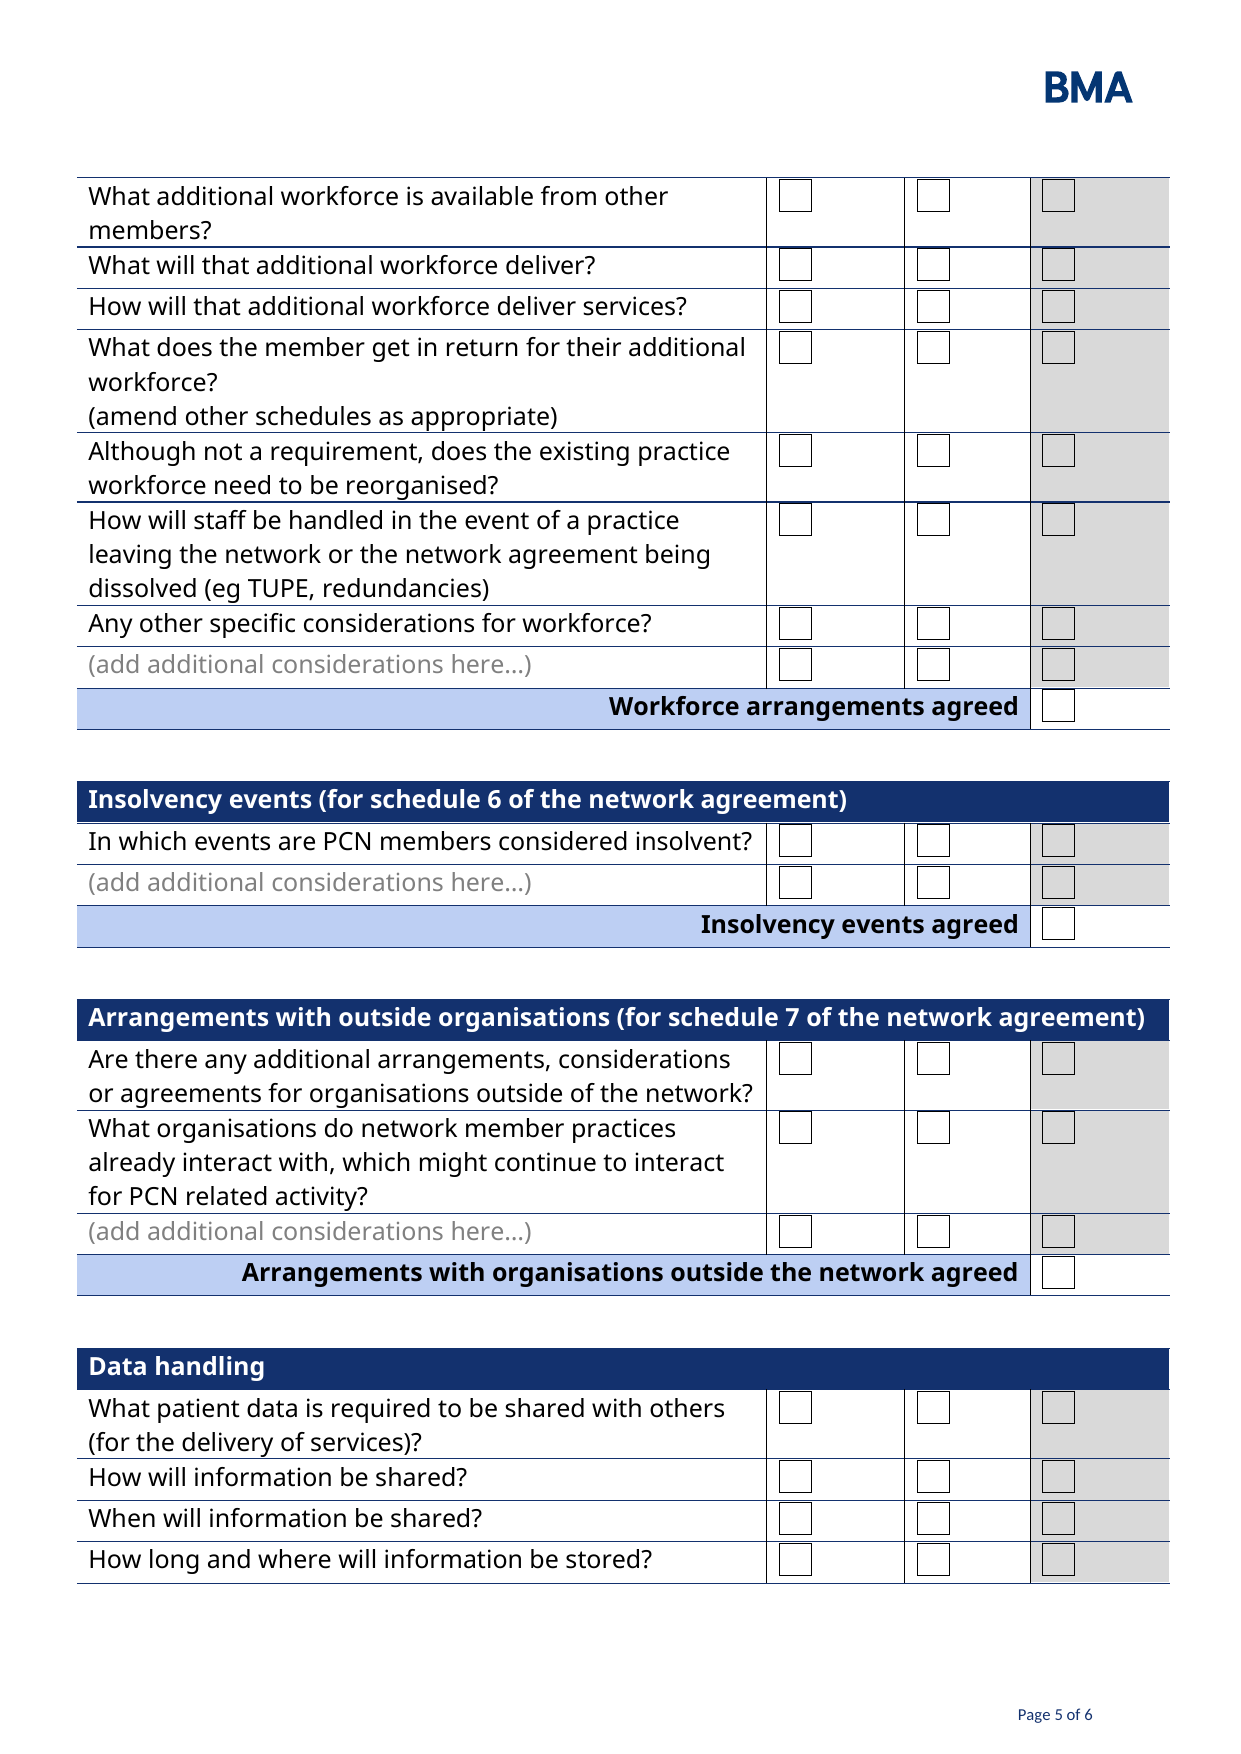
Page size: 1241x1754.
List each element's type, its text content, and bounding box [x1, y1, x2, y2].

table_cell [1031, 689, 1169, 729]
table_cell [1031, 906, 1169, 947]
table_cell [1031, 289, 1169, 329]
table_cell How will that additional workforce deliver services? [77, 289, 766, 329]
table_cell Are there any additional arrangements, considerations or agreements for organisations outside of the network? [77, 1041, 766, 1109]
table_cell [767, 1459, 904, 1500]
table_cell [905, 433, 1030, 501]
table_cell [1031, 606, 1169, 646]
table_cell [1031, 433, 1169, 501]
table_cell [767, 606, 904, 646]
table_cell [905, 330, 1030, 432]
table_cell What additional workforce is available from other members? [77, 178, 766, 246]
table_cell Workforce arrangements agreed [77, 689, 1030, 729]
table_cell How will staff be handled in the event of a practice leaving the network or the network agreement being dissolved (eg TUPE, redundancies) [77, 503, 766, 605]
table_cell [905, 248, 1030, 288]
table_cell (add additional considerations here…) [77, 647, 766, 687]
table_cell In which events are PCN members considered insolvent? [77, 824, 766, 864]
table_cell [1031, 178, 1169, 246]
table_cell [905, 1214, 1030, 1254]
table_cell [767, 865, 904, 905]
table_cell [1031, 248, 1169, 288]
table_cell [905, 289, 1030, 329]
table_cell [1031, 1041, 1169, 1109]
table_cell [905, 1459, 1030, 1500]
table_cell What patient data is required to be shared with others (for the delivery of services)? [77, 1390, 766, 1458]
table_cell [905, 1501, 1030, 1541]
table_cell Insolvency events agreed [77, 906, 1030, 947]
table_cell [1031, 1459, 1169, 1500]
table_cell [767, 1041, 904, 1109]
table_cell When will information be shared? [77, 1501, 766, 1541]
table_cell [767, 1542, 904, 1582]
table_cell [767, 503, 904, 605]
table_header Arrangements with outside organisations (for schedule 7 of the network agreement) [77, 1000, 1169, 1040]
table_cell [905, 503, 1030, 605]
table_cell [767, 1111, 904, 1213]
table_cell [767, 1501, 904, 1541]
table_header Insolvency events (for schedule 6 of the network agreement) [77, 782, 1169, 822]
table_cell [1031, 330, 1169, 432]
table_cell [1031, 1214, 1169, 1254]
table_cell [1031, 1542, 1169, 1582]
table_cell [905, 1041, 1030, 1109]
table_cell [905, 824, 1030, 864]
table_cell [767, 248, 904, 288]
table_cell [1031, 1255, 1169, 1295]
table_header Data handling [77, 1349, 1169, 1389]
table_cell [905, 606, 1030, 646]
table_cell Although not a requirement, does the existing practice workforce need to be reorganised? [77, 433, 766, 501]
table_cell [905, 178, 1030, 246]
table_cell (add additional considerations here…) [77, 1214, 766, 1254]
table_cell [767, 824, 904, 864]
table_cell [767, 178, 904, 246]
table_cell [1031, 1390, 1169, 1458]
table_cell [77, 1542, 766, 1582]
table_cell What does the member get in return for their additional workforce? (amend other schedules as appropriate) [77, 330, 766, 432]
table_cell Any other specific considerations for workforce? [77, 606, 766, 646]
table_cell [767, 1214, 904, 1254]
table_cell [905, 647, 1030, 687]
table_cell [1031, 503, 1169, 605]
table_cell [1031, 647, 1169, 687]
table_cell [767, 330, 904, 432]
table_cell How will information be shared? [77, 1459, 766, 1500]
table_cell Arrangements with organisations outside the network agreed [77, 1255, 1030, 1295]
table_cell [905, 1111, 1030, 1213]
table_cell [905, 1390, 1030, 1458]
table_cell [767, 647, 904, 687]
table_cell [767, 289, 904, 329]
table_cell [767, 433, 904, 501]
table_cell [905, 1542, 1030, 1582]
table_cell [1031, 1501, 1169, 1541]
table_cell What will that additional workforce deliver? [77, 248, 766, 288]
table_cell [1031, 1111, 1169, 1213]
table_cell [767, 1390, 904, 1458]
table_cell (add additional considerations here…) [77, 865, 766, 905]
table_cell [1031, 865, 1169, 905]
table_cell [905, 865, 1030, 905]
table_cell What organisations do network member practices already interact with, which might continue to interact for PCN related activity? [77, 1111, 766, 1213]
table_cell [1031, 824, 1169, 864]
